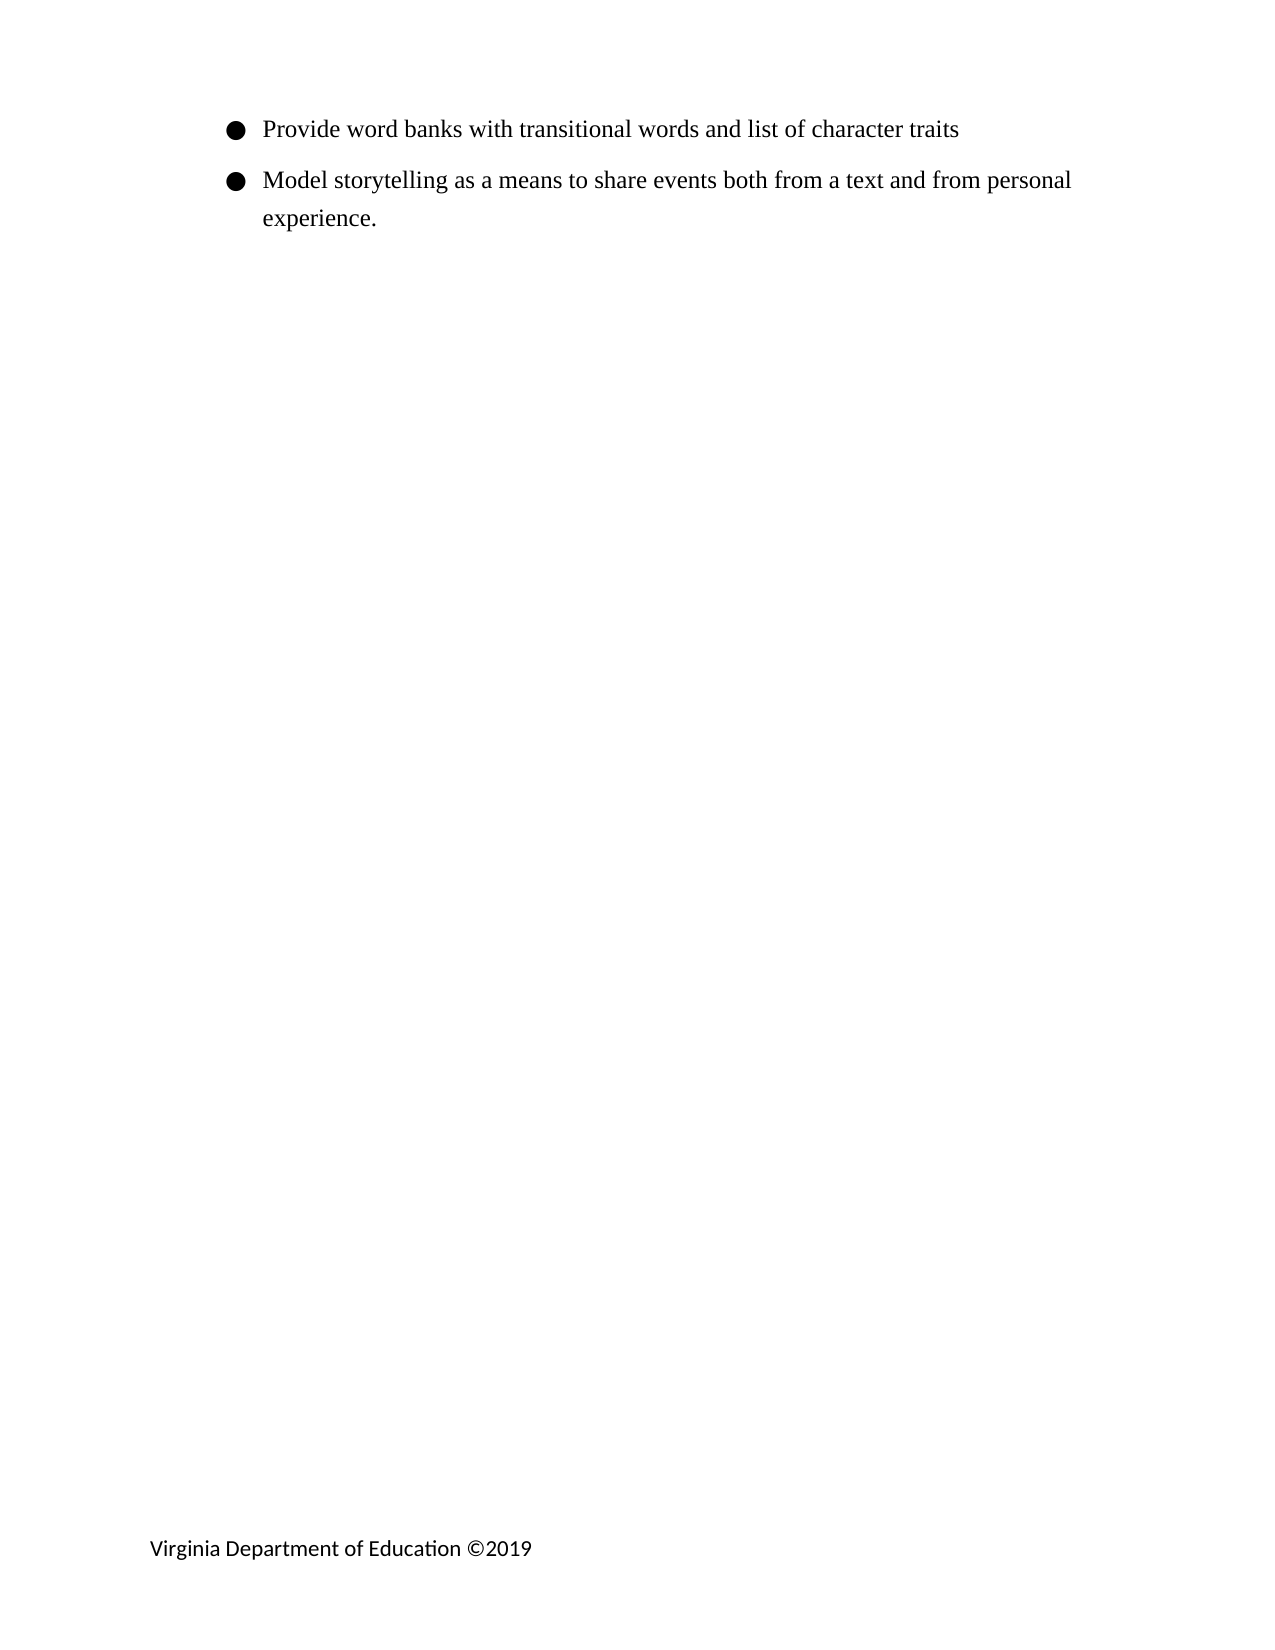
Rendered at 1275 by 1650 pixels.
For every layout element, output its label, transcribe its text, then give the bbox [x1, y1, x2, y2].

list Model storytelling as a means to share events both from a text and from personal experience. [225, 152, 1125, 232]
list Provide word banks with transitional words and list of character traits [225, 101, 1125, 152]
